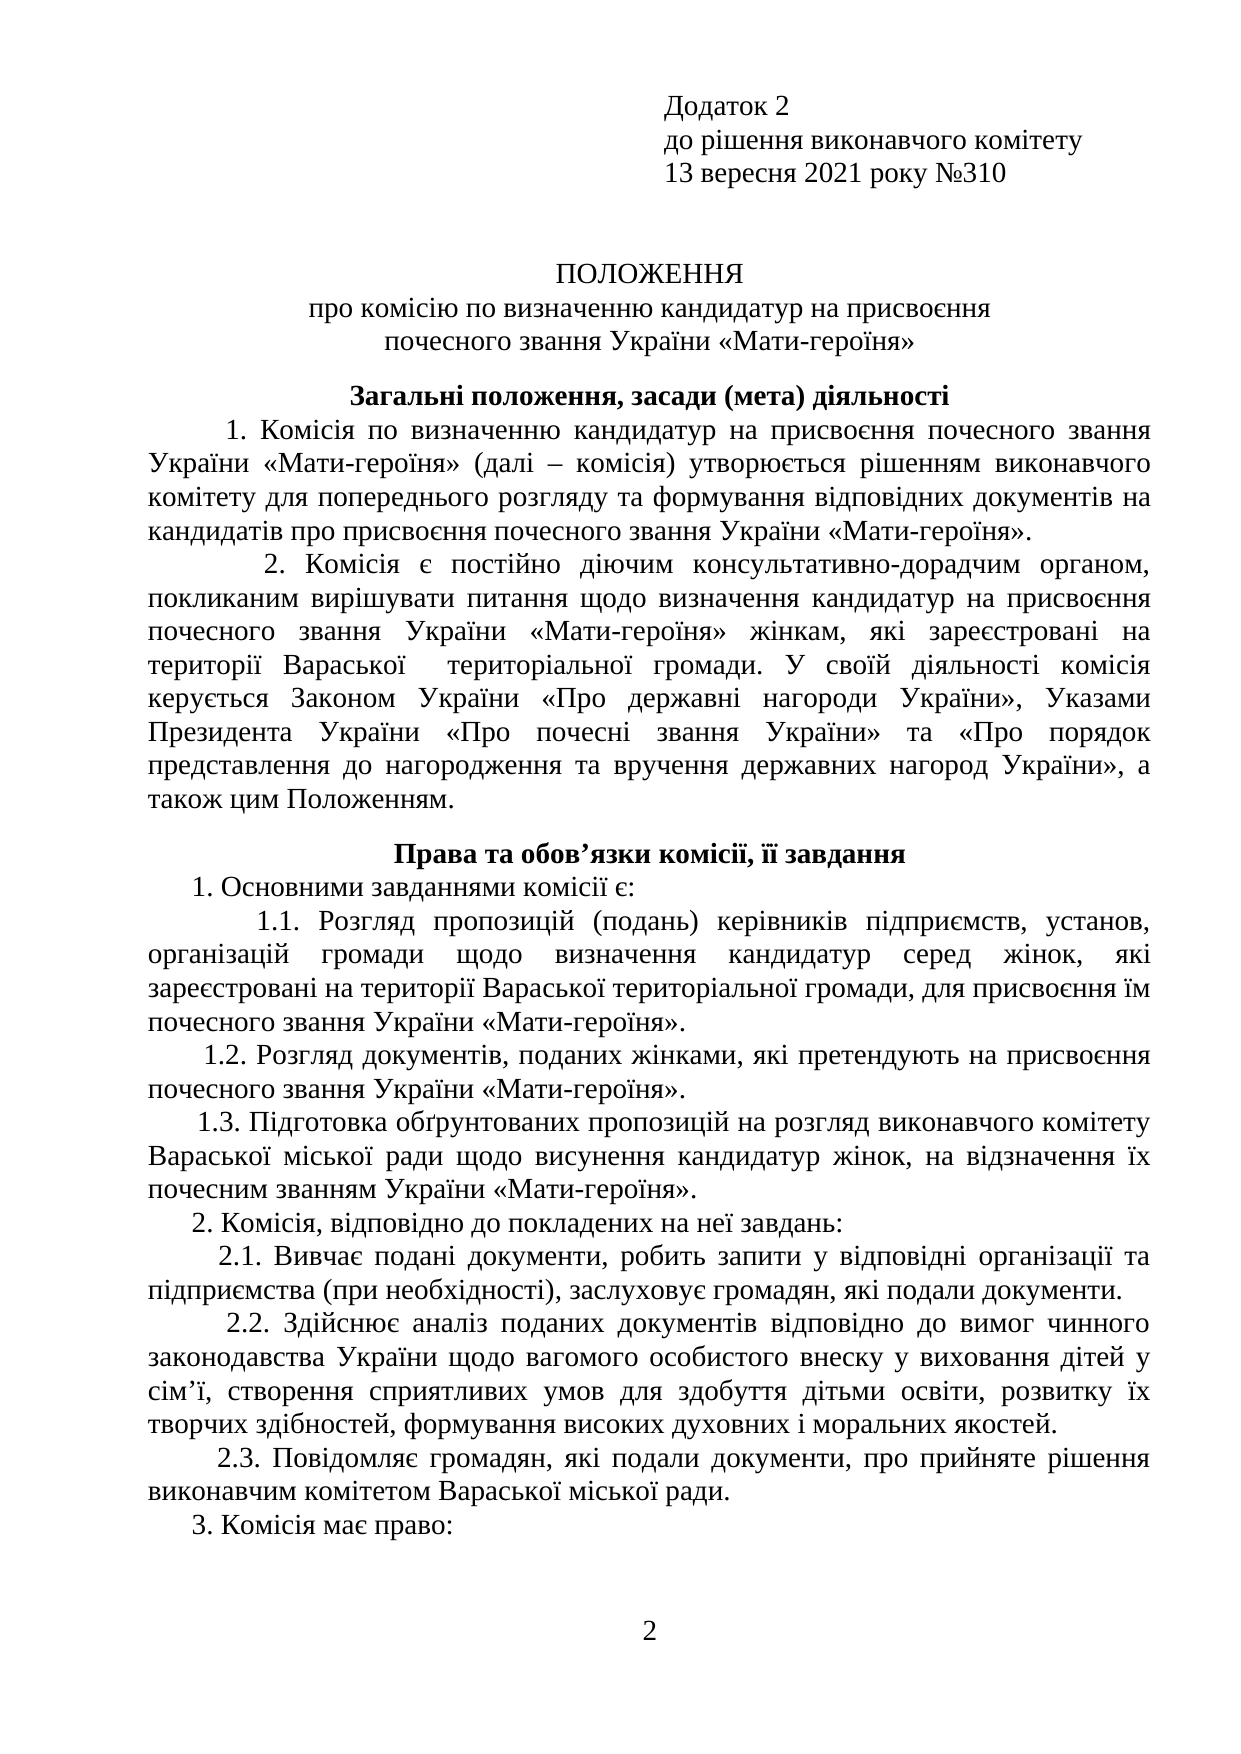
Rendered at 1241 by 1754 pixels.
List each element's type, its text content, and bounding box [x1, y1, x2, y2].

text 2. Комісія, відповідно до покладених на неї завдань: [148, 1205, 1152, 1238]
text 2.2. Здійснює аналіз поданих документів відповідно до вимог чинного законодавства України щодо вагомого особистого внеску у виховання дітей у сім’ї, створення сприятливих умов для здобуття дітьми освіти, розвитку їх творчих здібностей, формування високих духовних і моральних якостей. [148, 1306, 1152, 1440]
text Права та обов’язки комісії, її завдання [148, 836, 1152, 869]
text 1.1. Розгляд пропозицій (подань) керівників підприємств, установ, організацій громади щодо визначення кандидатур серед жінок, які зареєстровані на території Вараської територіальної громади, для присвоєння їм почесного звання України «Мати-героїня». [148, 903, 1152, 1037]
text 2. Комісія є постійно діючим консультативно-дорадчим органом, покликаним вирішувати питання щодо визначення кандидатур на присвоєння почесного звання України «Мати-героїня» жінкам, які зареєстровані на території Вараської територіальної громади. У своїй діяльності комісія керується Законом України «Про державні нагороди України», Указами Президента України «Про почесні звання України» та «Про порядок представлення до нагородження та вручення державних нагород України», а також цим Положенням. [148, 546, 1152, 814]
text до рішення виконавчого комітету [590, 122, 1152, 156]
text про комісію по визначенню кандидатур на присвоєння [148, 290, 1152, 323]
text ПОЛОЖЕННЯ [148, 256, 1152, 290]
text 2.3. Повідомляє громадян, які подали документи, про прийняте рішення виконавчим комітетом Вараської міської ради. [148, 1440, 1152, 1507]
text 1.2. Розгляд документів, поданих жінками, які претендують на присвоєння почесного звання України «Мати-героїня». [148, 1037, 1152, 1104]
text 1.3. Підготовка обґрунтованих пропозицій на розгляд виконавчого комітету Вараської міської ради щодо висунення кандидатур жінок, на відзначення їх почесним званням України «Мати-героїня». [148, 1104, 1152, 1205]
text 2.1. Вивчає подані документи, робить запити у відповідні організації та підприємства (при необхідності), заслуховує громадян, які подали документи. [148, 1238, 1152, 1306]
text Загальні положення, засади (мета) діяльності [148, 378, 1152, 412]
text 1. Основними завданнями комісії є: [148, 869, 1152, 903]
text 13 вересня 2021 року №310 [664, 156, 1152, 189]
text 2 [148, 1613, 1152, 1646]
text 3. Комісія має право: [148, 1507, 1152, 1540]
text почесного звання України «Мати-героїня» [148, 323, 1152, 357]
text Додаток 2 [590, 88, 1152, 122]
text 1. Комісія по визначенню кандидатур на присвоєння почесного звання України «Мати-героїня» (далі – комісія) утворюється рішенням виконавчого комітету для попереднього розгляду та формування відповідних документів на кандидатів про присвоєння почесного звання України «Мати-героїня». [148, 412, 1152, 546]
